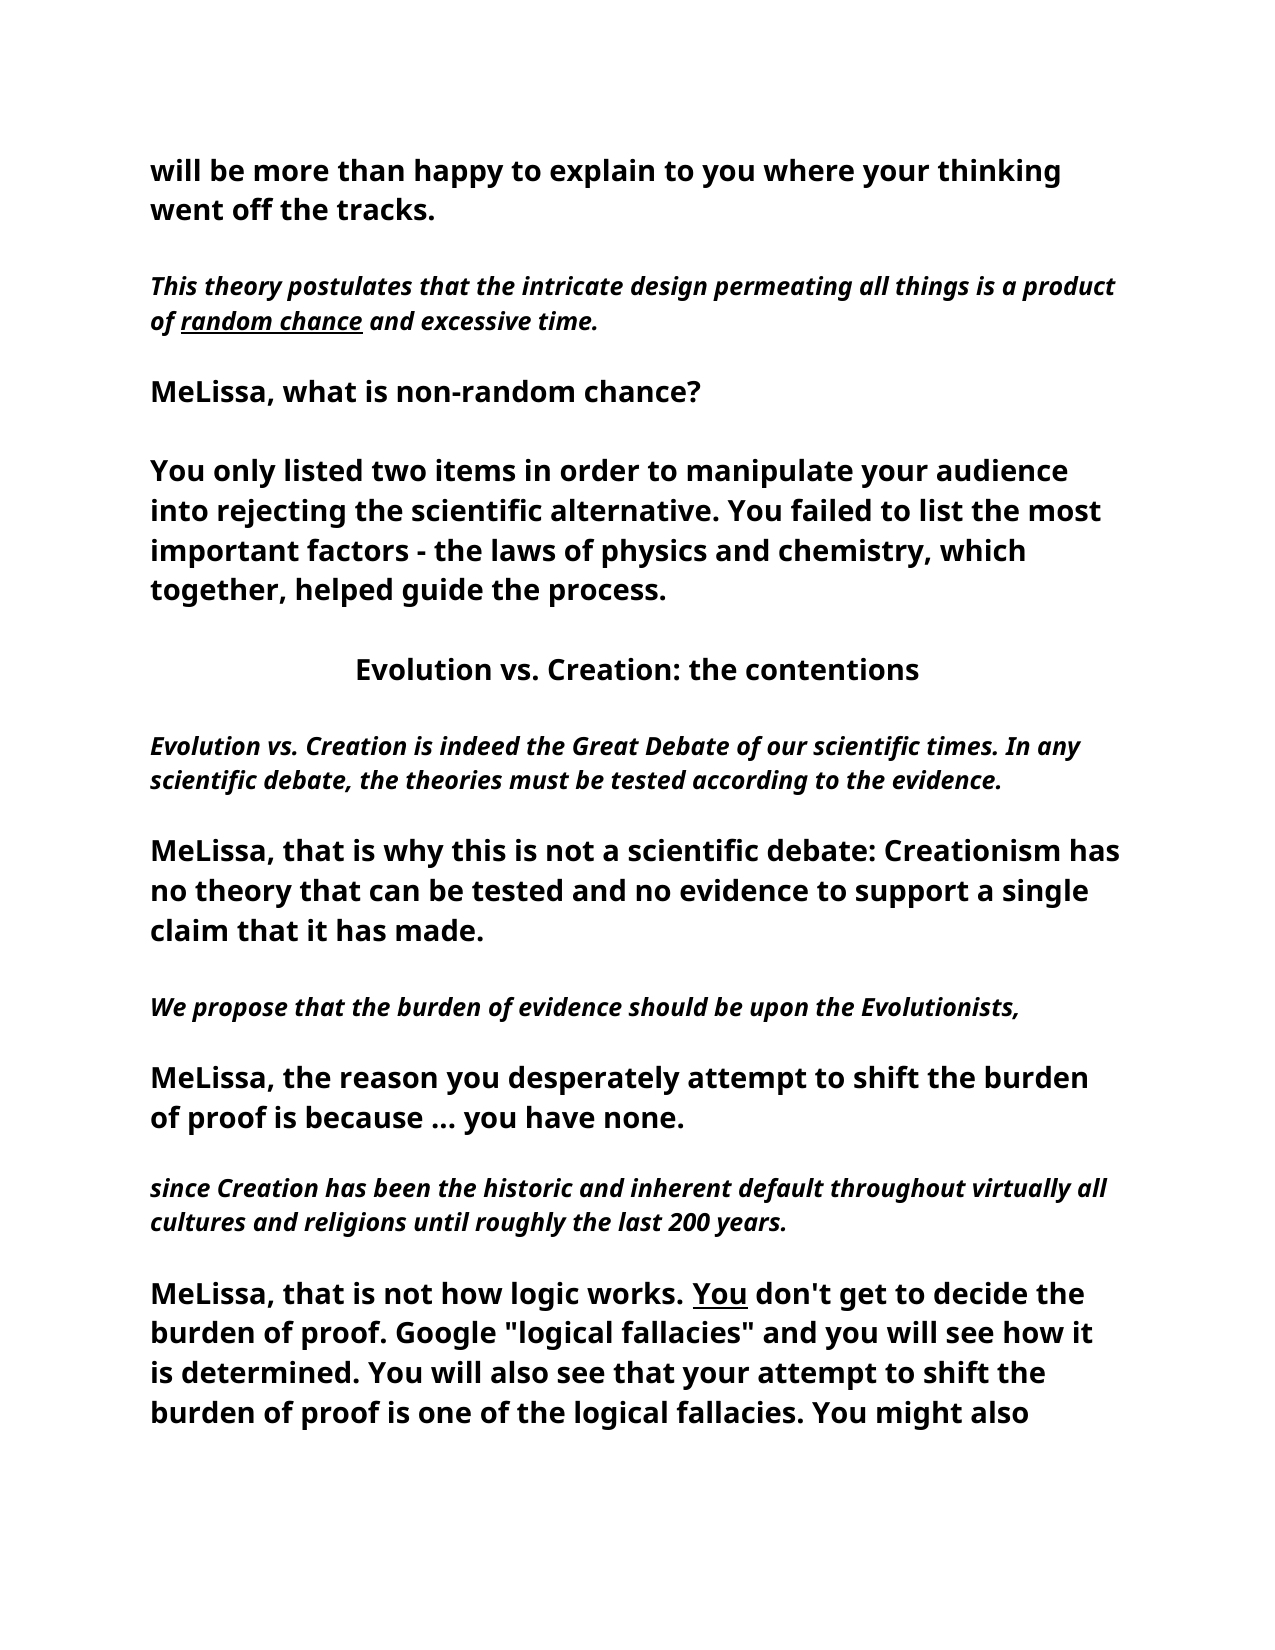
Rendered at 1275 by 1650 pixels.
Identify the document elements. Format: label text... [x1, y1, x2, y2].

text We propose that the burden of evidence should be upon the Evolutionists, [150, 989, 1125, 1023]
text Evolution vs. Creation: the contentions [150, 649, 1125, 689]
text MeLissa, that is why this is not a scientific debate: Creationism has no theory that can be tested and no evidence to support a single claim that it has made. [150, 831, 1125, 950]
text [150, 150, 1125, 229]
text MeLissa, the reason you desperately attempt to shift the burden of proof is because ... you have none. [150, 1057, 1125, 1137]
text Evolution vs. Creation is indeed the Great Debate of our scientific times. In any scientific debate, the theories must be tested according to the evidence. [150, 728, 1125, 797]
text since Creation has been the historic and inherent default throughout virtually all cultures and religions until roughly the last 200 years. [150, 1171, 1125, 1239]
text You only listed two items in order to manipulate your audience into rejecting the scientific alternative. You failed to list the most important factors - the laws of physics and chemistry, which together, helped guide the process. [150, 451, 1125, 609]
text MeLissa, what is non-random chance? [150, 371, 1125, 411]
text This theory postulates that the intricate design permeating all things is a product of random chance and excessive time. [150, 269, 1125, 337]
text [150, 1273, 1125, 1432]
